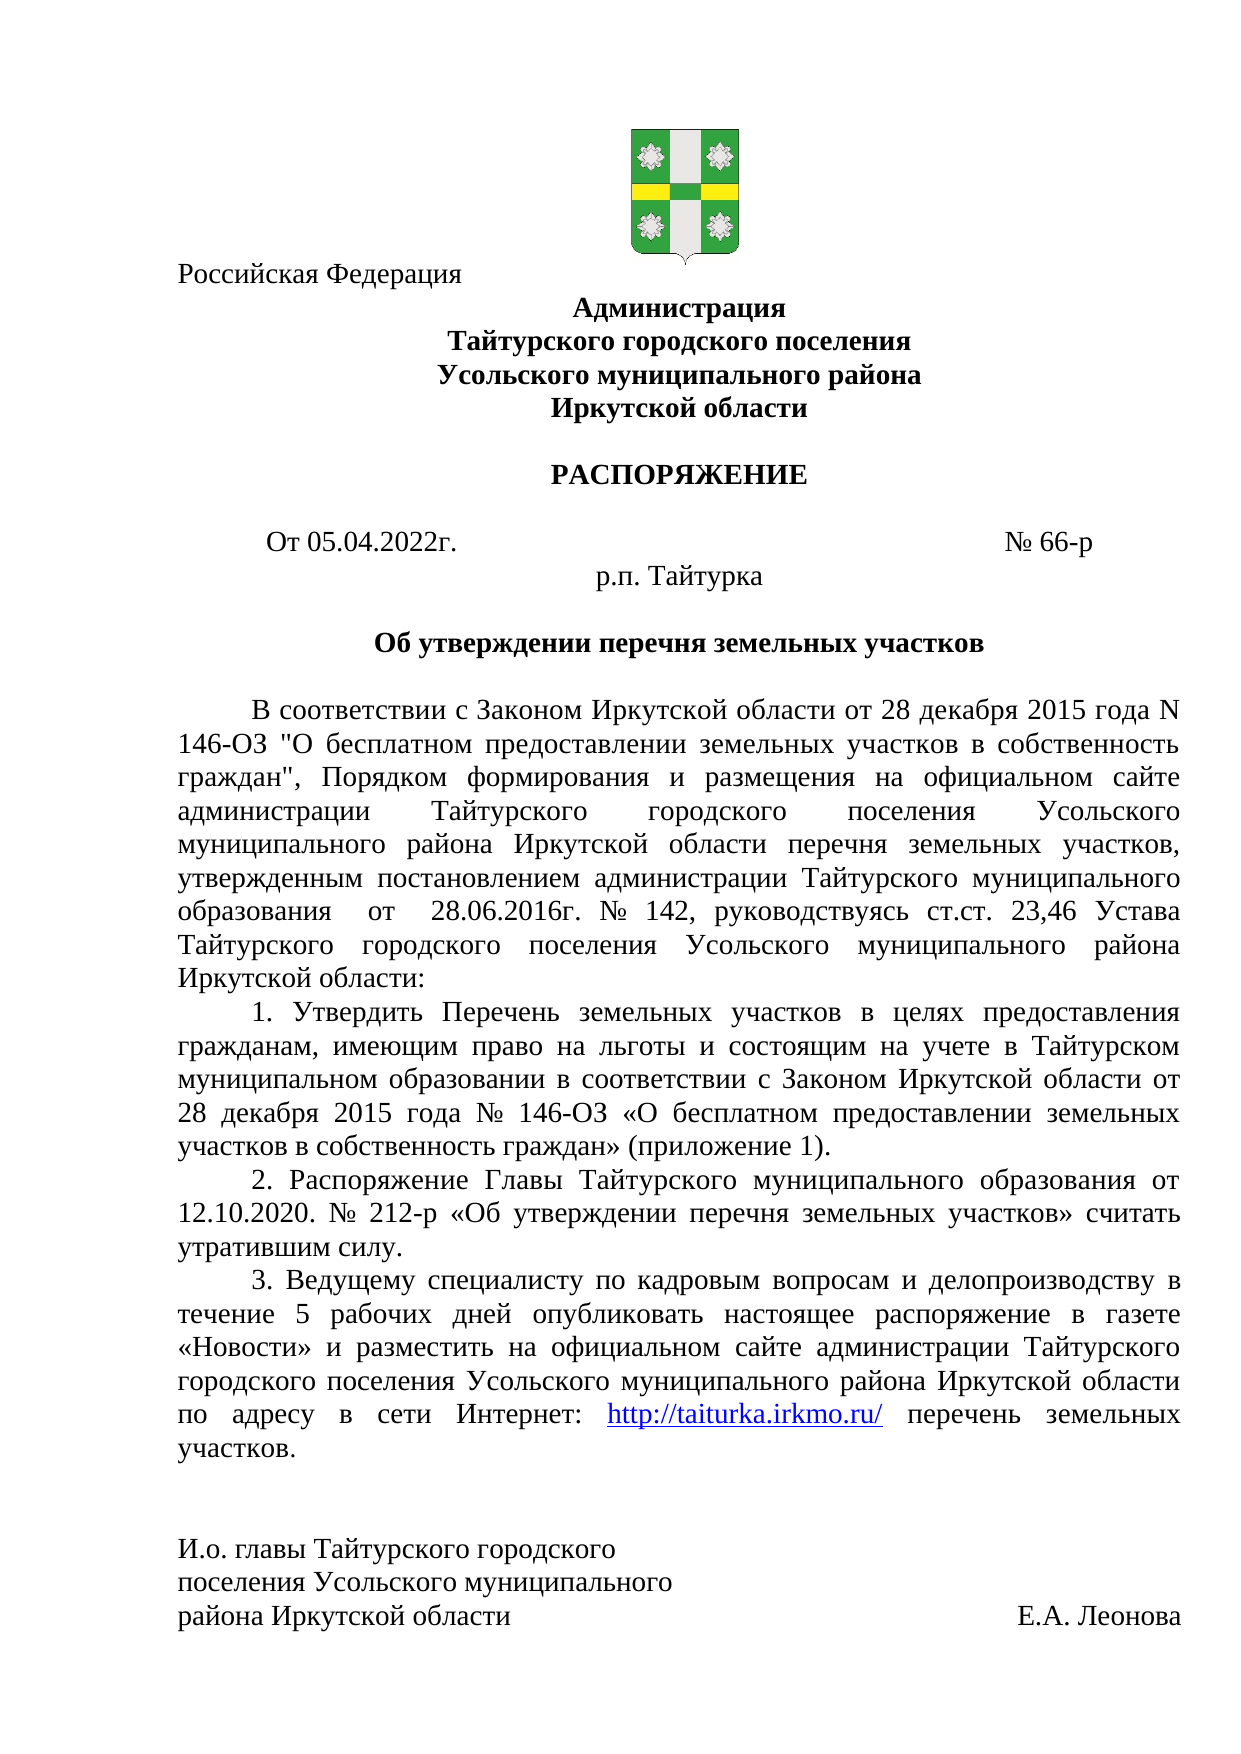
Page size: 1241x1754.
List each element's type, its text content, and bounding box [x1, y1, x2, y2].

text РАСПОРЯЖЕНИЕ [177, 457, 1181, 491]
text В соответствии с Законом Иркутской области от 28 декабря 2015 года N 146-ОЗ "О бесплатном предоставлении земельных участков в собственность граждан", Порядком формирования и размещения на официальном сайте администрации Тайтурского городского поселения Усольского муниципального района Иркутской области перечня земельных участков, утвержденным постановлением администрации Тайтурского муниципального образования от 28.06.2016г. № 142, руководствуясь ст.ст. 23,46 Устава Тайтурского городского поселения Усольского муниципального района Иркутской области: [177, 692, 1181, 994]
text 2. Распоряжение Главы Тайтурского муниципального образования от 12.10.2020. № 212-р «Об утверждении перечня земельных участков» считать утратившим силу. [177, 1162, 1181, 1262]
text Об утверждении перечня земельных участков [177, 625, 1181, 659]
picture [631, 129, 739, 265]
table_header И.о. главы Тайтурского городского поселения Усольского муниципального района Иркутской области [166, 1531, 679, 1631]
text р.п. Тайтурка [177, 558, 1181, 592]
text Администрация [177, 290, 1181, 323]
table_header Е.А. Леонова [679, 1531, 1192, 1631]
text Иркутской области [177, 390, 1181, 424]
text Тайтурского городского поселения [177, 323, 1181, 357]
text 3. Ведущему специалисту по кадровым вопросам и делопроизводству в течение 5 рабочих дней опубликовать настоящее распоряжение в газете «Новости» и разместить на официальном сайте администрации Тайтурского городского поселения Усольского муниципального района Иркутской области по адресу в сети Интернет: http://taiturka.irkmo.ru/ перечень земельных участков. [177, 1262, 1181, 1464]
text От 05.04.2022г. № 66-р [177, 524, 1181, 558]
text 1. Утвердить Перечень земельных участков в целях предоставления гражданам, имеющим право на льготы и состоящим на учете в Тайтурском муниципальном образовании в соответствии с Законом Иркутской области от 28 декабря 2015 года № 146-ОЗ «О бесплатном предоставлении земельных участков в собственность граждан» (приложение 1). [177, 994, 1181, 1162]
text Усольского муниципального района [177, 357, 1181, 390]
